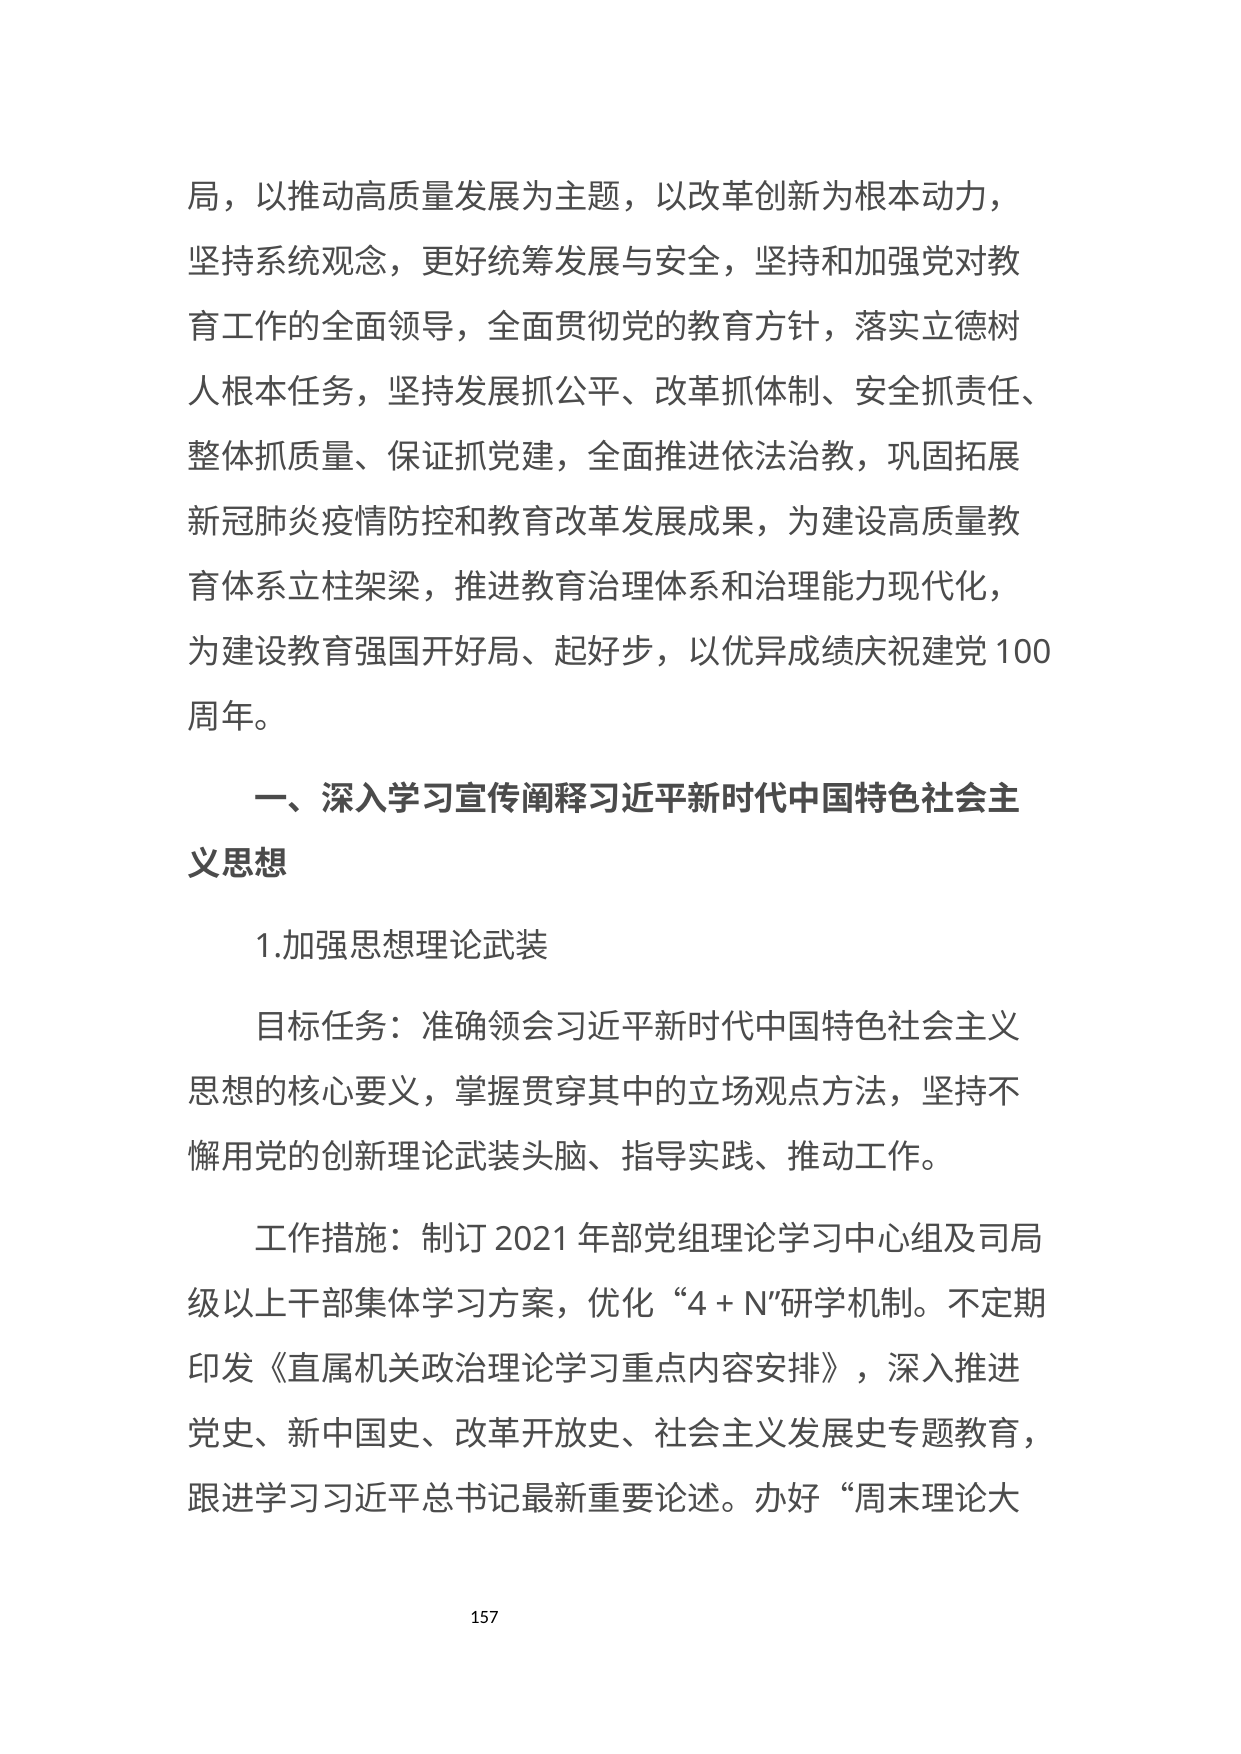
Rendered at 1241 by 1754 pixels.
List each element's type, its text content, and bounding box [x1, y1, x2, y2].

text 1.加强思想理论武装 [187, 910, 1053, 975]
text 一、深入学习宣传阐释习近平新时代中国特色社会主义思想 [187, 764, 1053, 894]
text 目标任务：准确领会习近平新时代中国特色社会主义思想的核心要义，掌握贯穿其中的立场观点方法，坚持不懈用党的创新理论武装头脑、指导实践、推动工作。 [187, 992, 1053, 1187]
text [187, 162, 1053, 747]
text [187, 1204, 1053, 1529]
